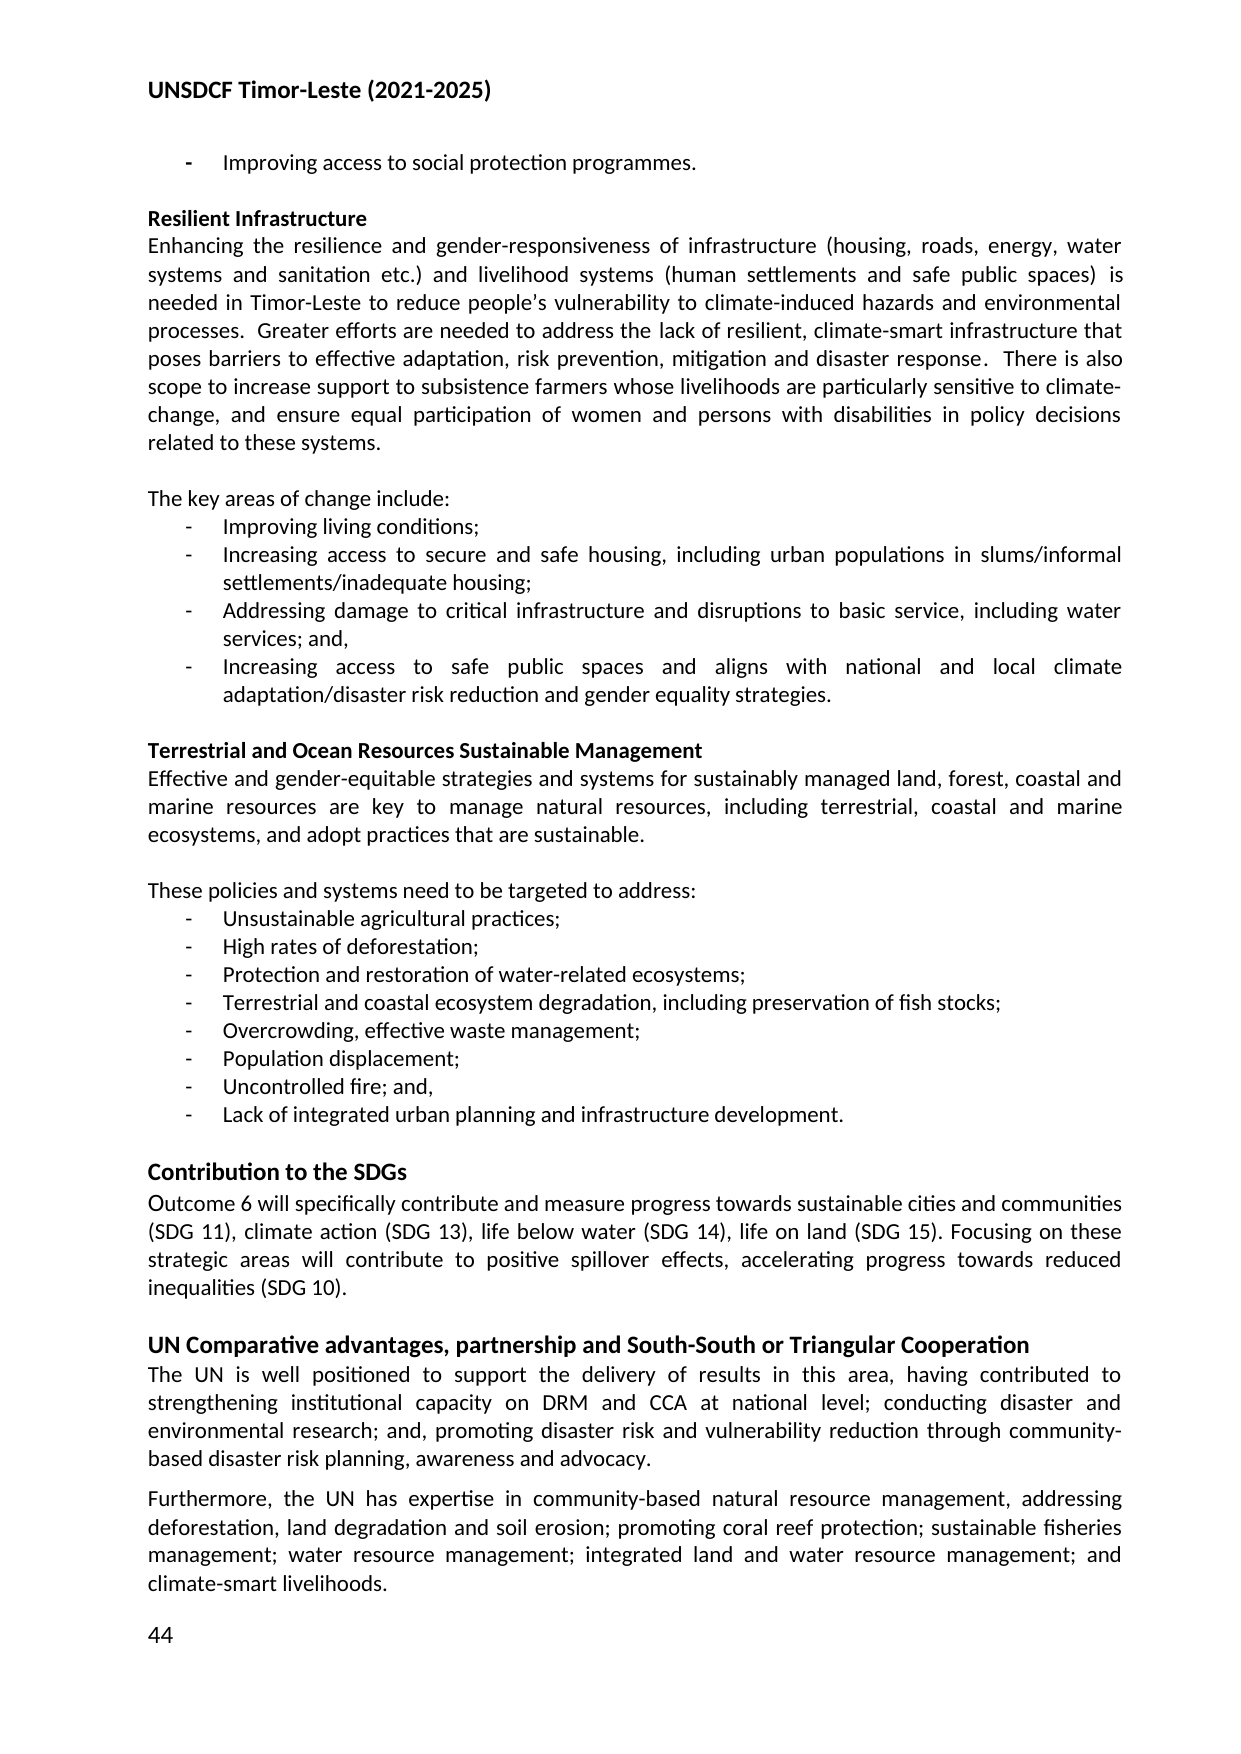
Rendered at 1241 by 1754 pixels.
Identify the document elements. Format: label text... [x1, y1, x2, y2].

list Terrestrial and coastal ecosystem degradation, including preservation of fish stocks; [185, 988, 1123, 1016]
list Improving access to social protection programmes. [185, 148, 1123, 176]
list Lack of integrated urban planning and infrastructure development. [185, 1100, 1123, 1128]
list Population displacement; [185, 1044, 1123, 1072]
list Unsustainable agricultural practices; [185, 904, 1123, 932]
text Contribution to the SDGs [148, 1156, 1123, 1187]
list Improving living conditions; [185, 512, 1123, 540]
text Enhancing the resilience and gender-responsiveness of infrastructure (housing, roads, energy, water systems and sanitation etc.) and livelihood systems (human settlements and safe public spaces) is needed in Timor-Leste to reduce people’s vulnerability to climate-induced hazards and environmental processes. Greater efforts are needed to address the lack of resilient, climate-smart infrastructure that poses barriers to effective adaptation, risk prevention, mitigation and disaster response. There is also scope to increase support to subsistence farmers whose livelihoods are particularly sensitive to climate-change, and ensure equal participation of women and persons with disabilities in policy decisions related to these systems. [148, 232, 1123, 456]
list Uncontrolled fire; and, [185, 1072, 1123, 1100]
text Outcome 6 will specifically contribute and measure progress towards sustainable cities and communities (SDG 11), climate action (SDG 13), life below water (SDG 14), life on land (SDG 15). Focusing on these strategic areas will contribute to positive spillover effects, accelerating progress towards reduced inequalities (SDG 10). [148, 1187, 1123, 1301]
text Terrestrial and Ocean Resources Sustainable Management [148, 736, 1123, 764]
text The key areas of change include: [148, 484, 1123, 512]
text Resilient Infrastructure [148, 204, 1123, 232]
text UN Comparative advantages, partnership and South-South or Triangular Cooperation [148, 1329, 1123, 1360]
text Effective and gender-equitable strategies and systems for sustainably managed land, forest, coastal and marine resources are key to manage natural resources, including terrestrial, coastal and marine ecosystems, and adopt practices that are sustainable. [148, 764, 1123, 848]
list High rates of deforestation; [185, 932, 1123, 960]
list Overcrowding, effective waste management; [185, 1016, 1123, 1044]
text Furthermore, the UN has expertise in community-based natural resource management, addressing deforestation, land degradation and soil erosion; promoting coral reef protection; sustainable fisheries management; water resource management; integrated land and water resource management; and climate-smart livelihoods. [148, 1484, 1123, 1597]
list Addressing damage to critical infrastructure and disruptions to basic service, including water services; and, [185, 596, 1123, 652]
list Protection and restoration of water-related ecosystems; [185, 960, 1123, 988]
list Increasing access to secure and safe housing, including urban populations in slums/informal settlements/inadequate housing; [185, 540, 1123, 596]
list Increasing access to safe public spaces and aligns with national and local climate adaptation/disaster risk reduction and gender equality strategies. [185, 652, 1123, 708]
text The UN is well positioned to support the delivery of results in this area, having contributed to strengthening institutional capacity on DRM and CCA at national level; conducting disaster and environmental research; and, promoting disaster risk and vulnerability reduction through community-based disaster risk planning, awareness and advocacy. [148, 1360, 1123, 1472]
text These policies and systems need to be targeted to address: [148, 876, 1123, 904]
